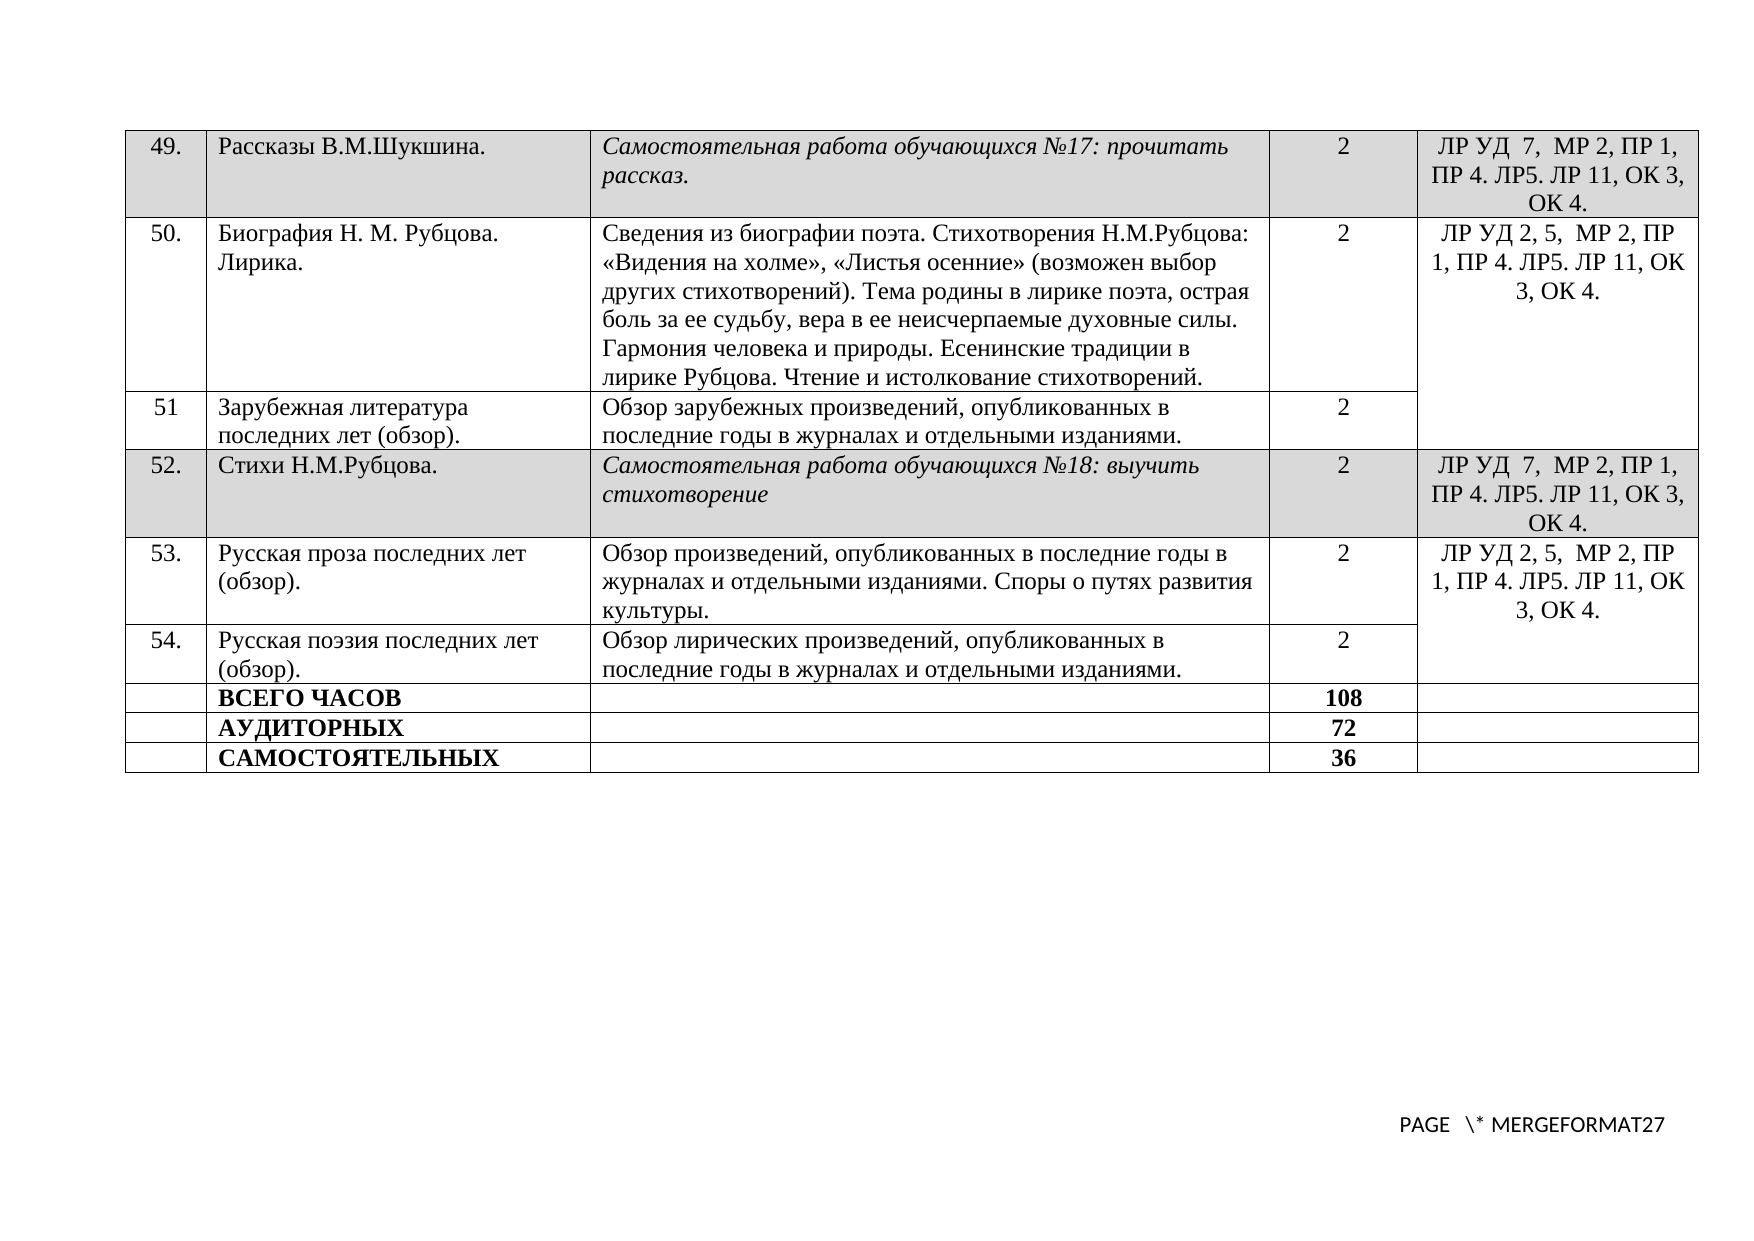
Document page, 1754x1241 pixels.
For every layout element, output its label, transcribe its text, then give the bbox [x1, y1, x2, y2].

table_cell [591, 713, 1269, 742]
table_cell 36 [1270, 743, 1417, 772]
table_cell [591, 684, 1269, 712]
table_cell САМОСТОЯТЕЛЬНЫХ [207, 743, 590, 772]
table_cell ЛР УД 2, 5, МР 2, ПР 1, ПР 4. ЛР5. ЛР 11, ОК 3, ОК 4. [1418, 538, 1698, 682]
table_cell [1418, 713, 1698, 742]
table_cell ЛР УД 7, МР 2, ПР 1, ПР 4. ЛР5. ЛР 11, ОК 3, ОК 4. [1418, 450, 1698, 537]
table_cell Обзор зарубежных произведений, опубликованных в последние годы в журналах и отдельными изданиями. [591, 392, 1269, 449]
table_cell АУДИТОРНЫХ [207, 713, 590, 742]
table_cell [126, 713, 206, 742]
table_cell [1418, 218, 1698, 449]
table_cell Биография Н. М. Рубцова. Лирика. [207, 218, 590, 391]
table_cell [1418, 684, 1698, 712]
table_cell 2 [1270, 218, 1417, 391]
table_cell [126, 743, 206, 772]
table_cell 54. [126, 625, 206, 682]
table_cell Стихи Н.М.Рубцова. [207, 450, 590, 537]
table_cell 72 [1270, 713, 1417, 742]
table_cell 49. [126, 131, 206, 217]
table_cell 2 [1270, 538, 1417, 624]
table_cell 108 [1270, 684, 1417, 712]
table_cell 50. [126, 218, 206, 391]
table_cell Обзор лирических произведений, опубликованных в последние годы в журналах и отдельными изданиями. [591, 625, 1269, 682]
table_cell Самостоятельная работа обучающихся №17: прочитать рассказ. [591, 131, 1269, 217]
table_cell Самостоятельная работа обучающихся №18: выучить стихотворение [591, 450, 1269, 537]
table_cell [591, 743, 1269, 772]
table_cell ЛР УД 7, МР 2, ПР 1, ПР 4. ЛР5. ЛР 11, ОК 3, ОК 4. [1418, 131, 1698, 217]
table_cell [1418, 743, 1698, 772]
table_cell 2 [1270, 392, 1417, 449]
table_cell 2 [1270, 131, 1417, 217]
table_cell 52. [126, 450, 206, 537]
table_cell 53. [126, 538, 206, 624]
table_cell Обзор произведений, опубликованных в последние годы в журналах и отдельными изданиями. Споры о путях развития культуры. [591, 538, 1269, 624]
table_cell Русская поэзия последних лет (обзор). [207, 625, 590, 682]
table_cell Рассказы В.М.Шукшина. [207, 131, 590, 217]
table_cell 2 [1270, 450, 1417, 537]
table_cell 51 [126, 392, 206, 449]
table_cell 2 [1270, 625, 1417, 682]
table_cell Русская проза последних лет (обзор). [207, 538, 590, 624]
table_cell Зарубежная литература последних лет (обзор). [207, 392, 590, 449]
table_cell [126, 684, 206, 712]
table_cell ВСЕГО ЧАСОВ [207, 684, 590, 712]
table_cell Сведения из биографии поэта. Стихотворения Н.М.Рубцова: «Видения на холме», «Листья осенние» (возможен выбор других стихотворений). Тема родины в лирике поэта, острая боль за ее судьбу, вера в ее неисчерпаемые духовные силы. Гармония человека и природы. Есенинские традиции в лирике Рубцова. Чтение и истолкование стихотворений. [591, 218, 1269, 391]
